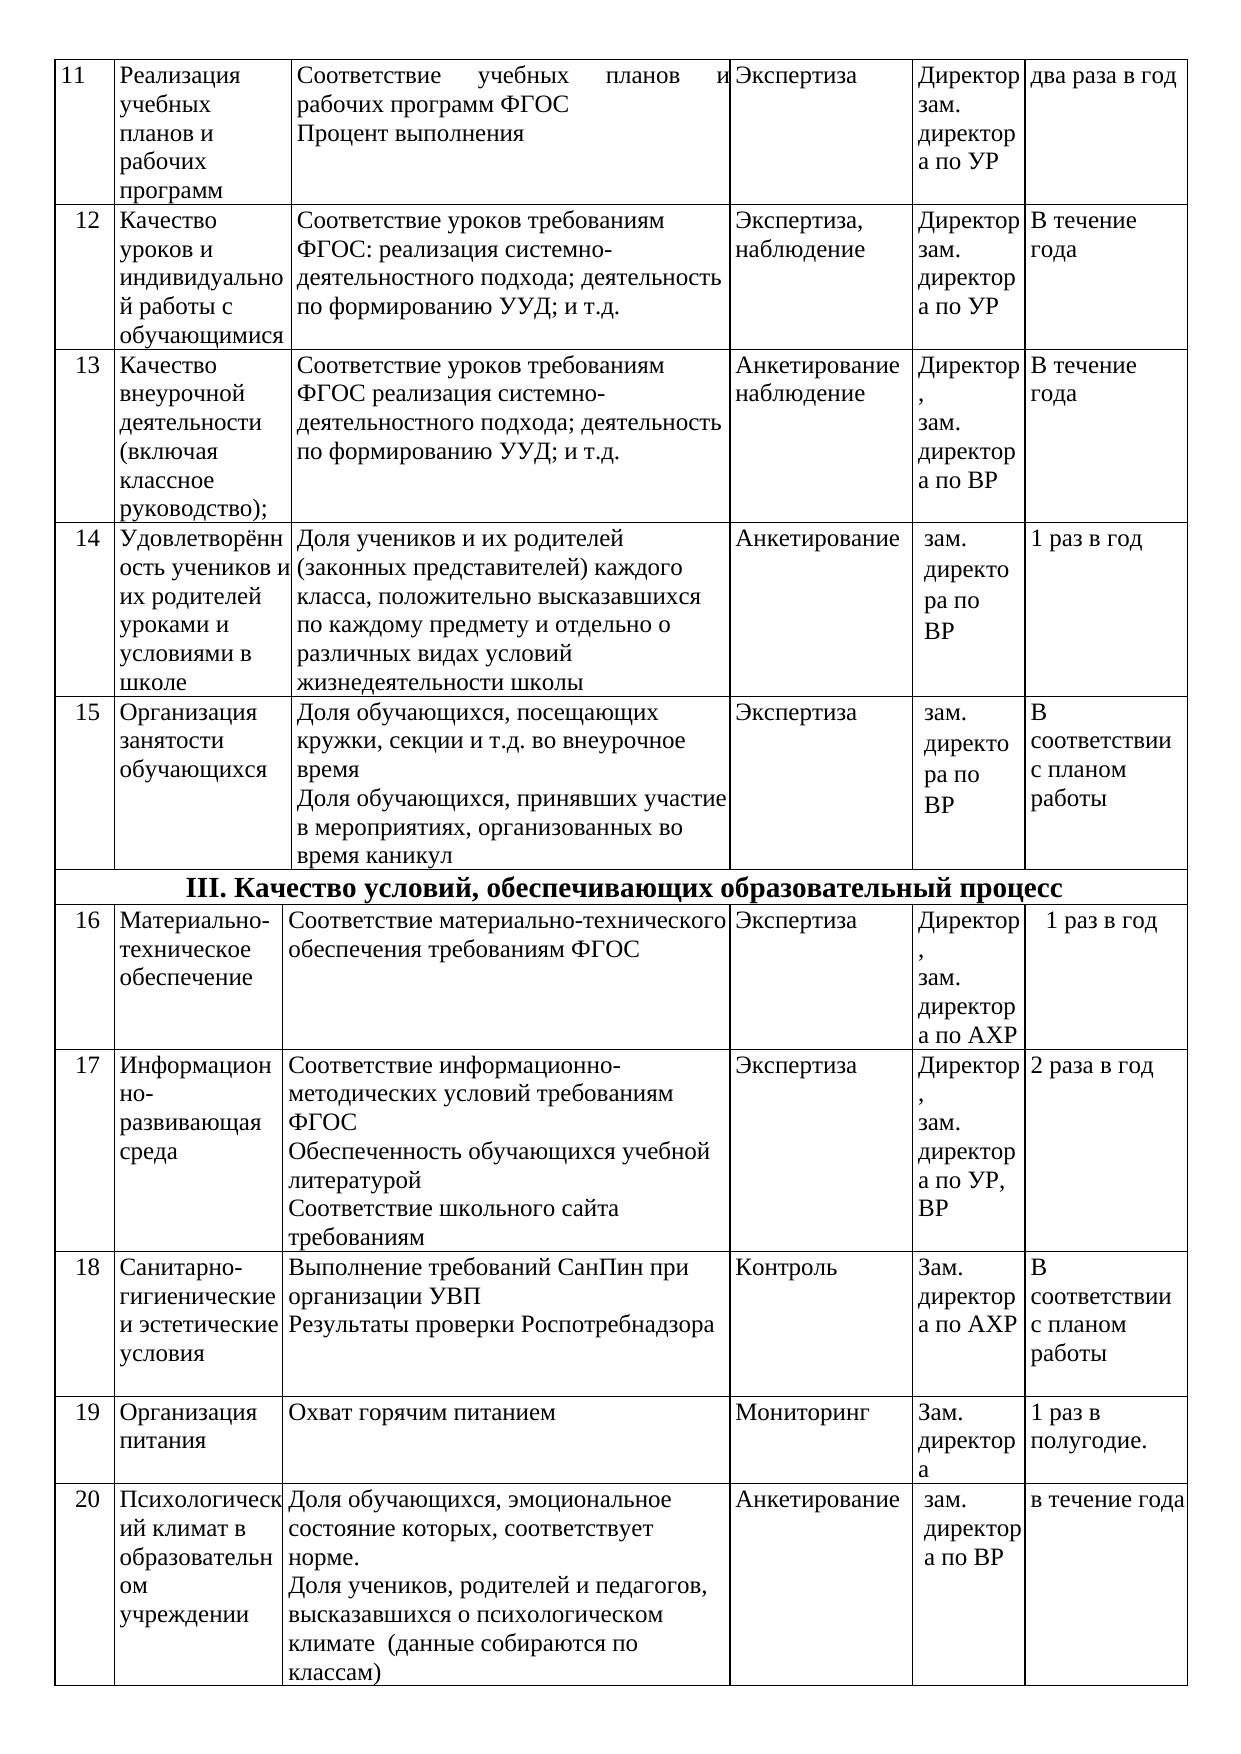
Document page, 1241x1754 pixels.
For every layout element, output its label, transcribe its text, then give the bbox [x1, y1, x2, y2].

table_cell два раза в год [1026, 60, 1187, 204]
table_cell 1 раз в полугодие. [1026, 1397, 1187, 1483]
table_cell Соответствие материально-технического обеспечения требованиям ФГОС [283, 905, 729, 1049]
table_cell 18 [56, 1252, 114, 1396]
table_cell Соответствие уроков требованиям ФГОС реализация системно-деятельностного подхода; деятельность по формированию УУД; и т.д. [292, 350, 729, 522]
table_cell Экспертиза [731, 905, 912, 1049]
table_cell Качество уроков и индивидуальной работы с обучающимися [115, 205, 291, 349]
table_cell Организация питания [115, 1397, 282, 1483]
table_cell 11 [56, 60, 114, 204]
table_cell Контроль [731, 1252, 912, 1396]
table_cell 1 раз в год [1026, 523, 1187, 696]
table_cell Соответствие уроков требованиям ФГОС: реализация системно-деятельностного подхода; деятельность по формированию УУД; и т.д. [292, 205, 729, 349]
table_cell В течение года [1026, 205, 1187, 349]
table_cell Анкетирование наблюдение [731, 350, 912, 522]
table_cell Директор зам. директора по УР [913, 60, 1024, 204]
table_cell Выполнение требований СанПин при организации УВП Результаты проверки Роспотребнадзора [283, 1252, 729, 1396]
table_cell 2 раза в год [1026, 1050, 1187, 1251]
table_cell 13 [56, 350, 114, 522]
table_cell Удовлетворённость учеников и их родителей уроками и условиями в школе [115, 523, 291, 696]
table_cell Доля обучающихся, эмоциональное состояние которых, соответствует норме. Доля учеников, родителей и педагогов, высказавшихся о психологическом климате (данные собираются по классам) [283, 1484, 729, 1685]
table_cell В соответствии с планом работы [1026, 1252, 1187, 1396]
table_cell Охват горячим питанием [283, 1397, 729, 1483]
table_cell Информационно-развивающая среда [115, 1050, 282, 1251]
table_cell 20 [56, 1484, 114, 1685]
table_cell зам. директора по ВР [913, 697, 1024, 869]
table_cell Зам. директора [913, 1397, 1024, 1483]
table_cell зам. директора по ВР [913, 523, 1024, 696]
table_cell 14 [56, 523, 114, 696]
table_cell 16 [56, 905, 114, 1049]
table_cell В соответствии с планом работы [1026, 697, 1187, 869]
table_cell Экспертиза [731, 60, 912, 204]
table_cell 15 [56, 697, 114, 869]
table_cell 1 раз в год [1026, 905, 1187, 1049]
table_cell Соответствие информационно-методических условий требованиям ФГОС Обеспеченность обучающихся учебной литературой Соответствие школьного сайта требованиям [283, 1050, 729, 1251]
table_cell Доля учеников и их родителей (законных представителей) каждого класса, положительно высказавшихся по каждому предмету и отдельно о различных видах условий жизнедеятельности школы [292, 523, 729, 696]
table_cell Соответствие учебных планов и рабочих программ ФГОС Процент выполнения [292, 60, 729, 204]
table_cell Зам. директора по АХР [913, 1252, 1024, 1396]
table_cell В течение года [1026, 350, 1187, 522]
table_cell Анкетирование [731, 523, 912, 696]
table_cell 17 [56, 1050, 114, 1251]
table_cell Доля обучающихся, посещающих кружки, секции и т.д. во внеурочное время Доля обучающихся, принявших участие в мероприятиях, организованных во время каникул [292, 697, 729, 869]
table_cell 19 [56, 1397, 114, 1483]
table_cell Психологический климат в образовательном учреждении [115, 1484, 282, 1685]
table_cell Анкетирование [731, 1484, 912, 1685]
table_cell 12 [56, 205, 114, 349]
table_cell Мониторинг [731, 1397, 912, 1483]
table_cell в течение года [1026, 1484, 1187, 1685]
table_cell Качество внеурочной деятельности (включая классное руководство); [115, 350, 291, 522]
table_cell Директор, зам. директора по УР, ВР [913, 1050, 1024, 1251]
table_cell Директор зам. директора по УР [913, 205, 1024, 349]
table_cell III. Качество условий, обеспечивающих образовательный процесс [56, 870, 1187, 904]
table_cell Экспертиза [731, 1050, 912, 1251]
table_cell Организация занятости обучающихся [115, 697, 291, 869]
table_cell Реализация учебных планов и рабочих программ [115, 60, 291, 204]
table_cell Санитарно-гигиенические и эстетические условия [115, 1252, 282, 1396]
table_cell Экспертиза [731, 697, 912, 869]
table_cell Экспертиза, наблюдение [731, 205, 912, 349]
table_cell Директор, зам. директора по АХР [913, 905, 1024, 1049]
table_cell Материально-техническое обеспечение [115, 905, 282, 1049]
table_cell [913, 1484, 1024, 1685]
table_cell Директор, зам. директора по ВР [913, 350, 1024, 522]
